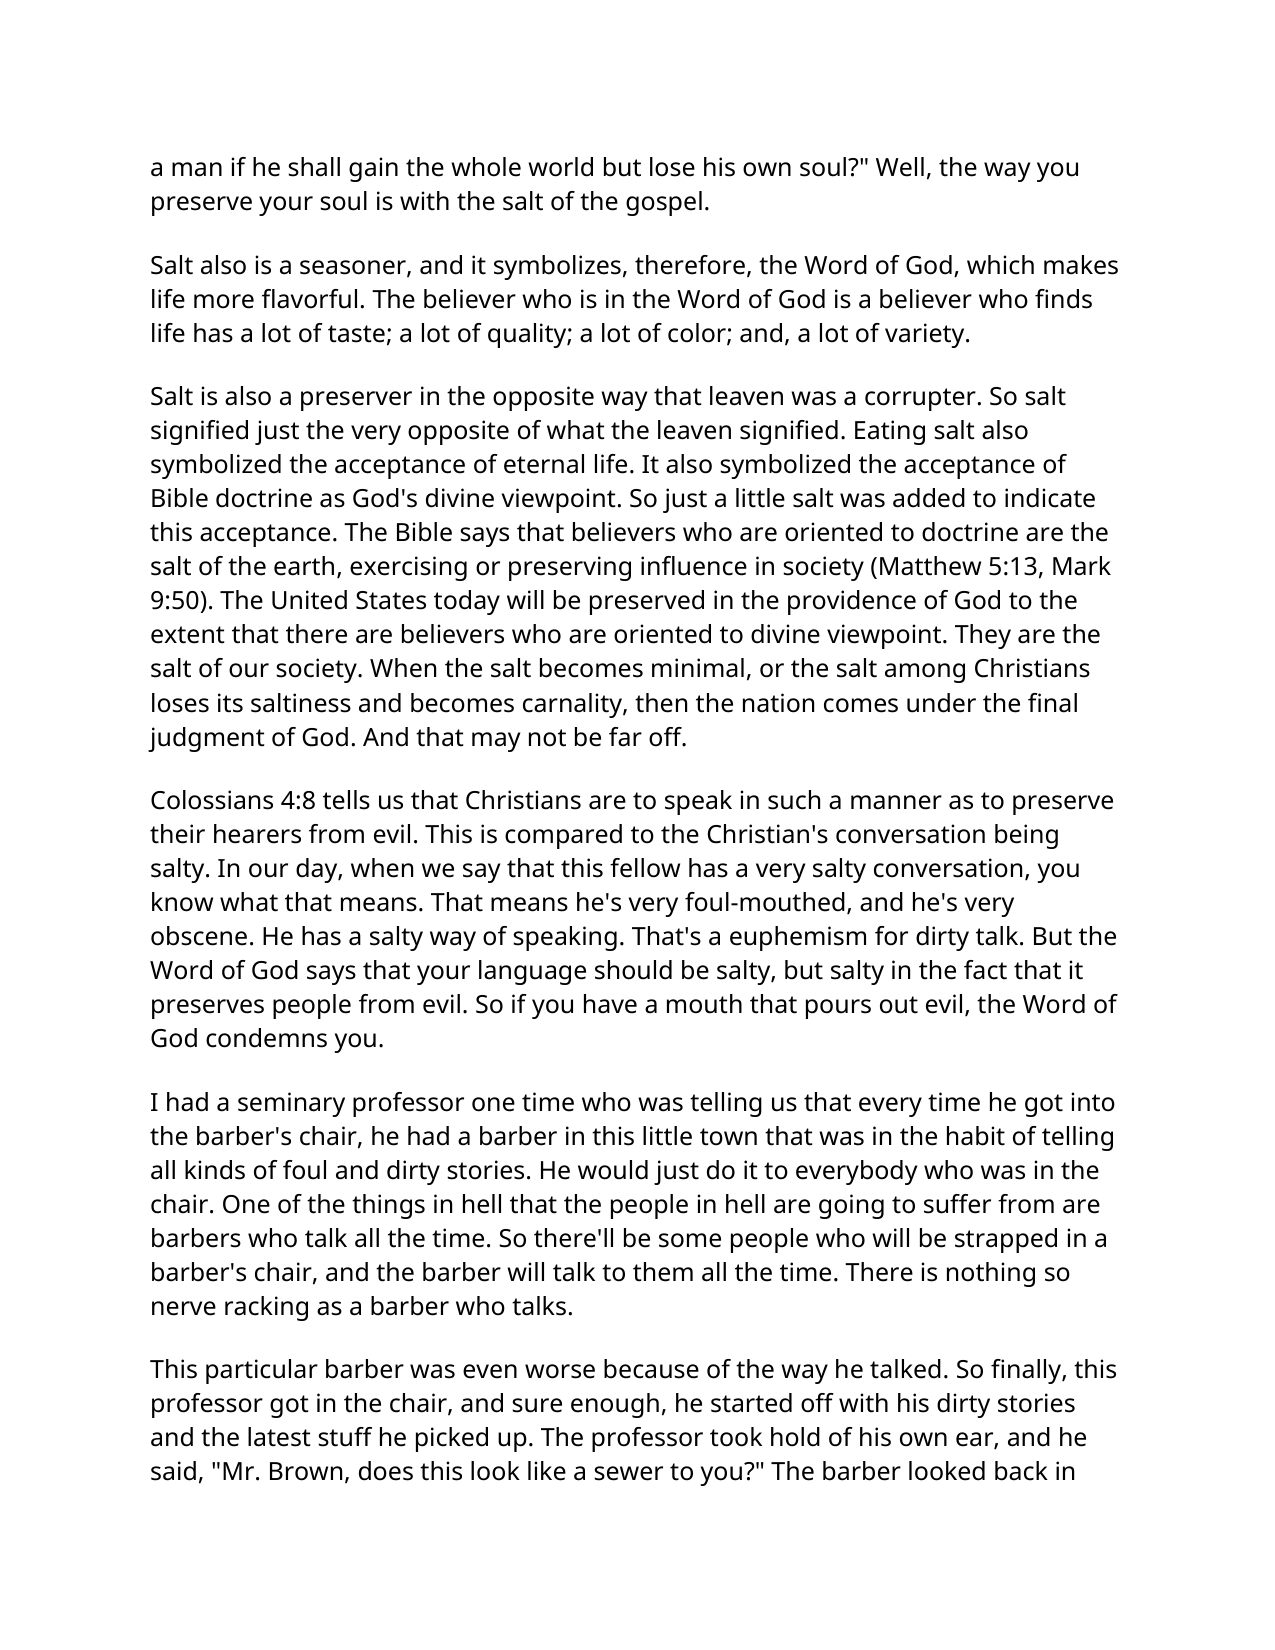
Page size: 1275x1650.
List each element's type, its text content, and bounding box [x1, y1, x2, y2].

text Colossians 4:8 tells us that Christians are to speak in such a manner as to preserve their hearers from evil. This is compared to the Christian's conversation being salty. In our day, when we say that this fellow has a very salty conversation, you know what that means. That means he's very foul-mouthed, and he's very obscene. He has a salty way of speaking. That's a euphemism for dirty talk. But the Word of God says that your language should be salty, but salty in the fact that it preserves people from evil. So if you have a mouth that pours out evil, the Word of God condemns you. [150, 782, 1125, 1055]
text Salt also is a seasoner, and it symbolizes, therefore, the Word of God, which makes life more flavorful. The believer who is in the Word of God is a believer who finds life has a lot of taste; a lot of quality; a lot of color; and, a lot of variety. [150, 247, 1125, 349]
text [150, 1352, 1125, 1488]
text Salt is also a preserver in the opposite way that leaven was a corrupter. So salt signified just the very opposite of what the leaven signified. Eating salt also symbolized the acceptance of eternal life. It also symbolized the acceptance of Bible doctrine as God's divine viewpoint. So just a little salt was added to indicate this acceptance. The Bible says that believers who are oriented to doctrine are the salt of the earth, exercising or preserving influence in society (Matthew 5:13, Mark 9:50). The United States today will be preserved in the providence of God to the extent that there are believers who are oriented to divine viewpoint. They are the salt of our society. When the salt becomes minimal, or the salt among Christians loses its saltiness and becomes carnality, then the nation comes under the final judgment of God. And that may not be far off. [150, 379, 1125, 753]
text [150, 150, 1125, 218]
text I had a seminary professor one time who was telling us that every time he got into the barber's chair, he had a barber in this little town that was in the habit of telling all kinds of foul and dirty stories. He would just do it to everybody who was in the chair. One of the things in hell that the people in hell are going to suffer from are barbers who talk all the time. So there'll be some people who will be strapped in a barber's chair, and the barber will talk to them all the time. There is nothing so nerve racking as a barber who talks. [150, 1084, 1125, 1323]
